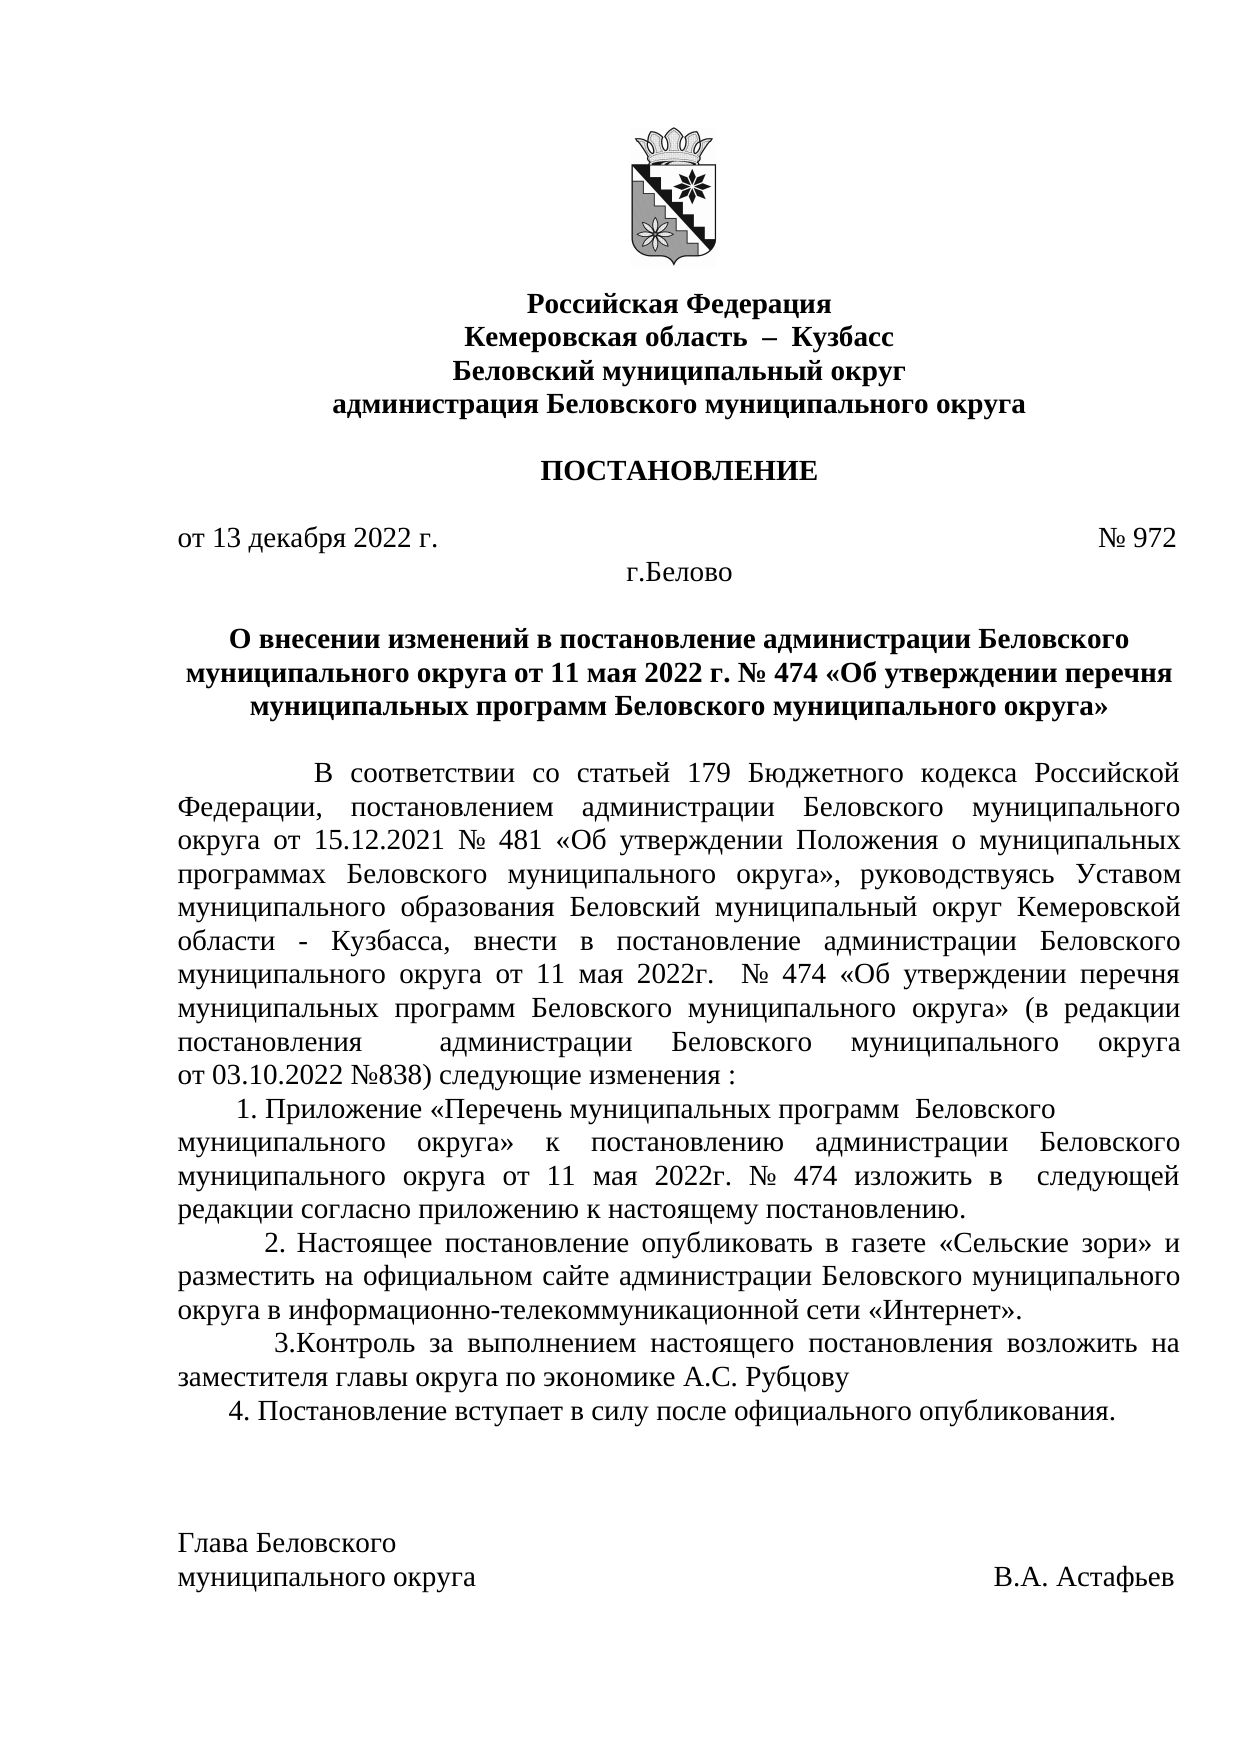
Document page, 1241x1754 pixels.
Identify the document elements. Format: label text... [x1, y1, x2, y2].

text от 13 декабря 2022 г. № 972 [177, 521, 1181, 554]
text Беловский муниципальный округ [177, 353, 1181, 386]
text муниципального округа В.А. Астафьев [177, 1559, 1181, 1592]
text ПОСТАНОВЛЕНИЕ [177, 453, 1181, 487]
text 2. Настоящее постановление опубликовать в газете «Сельские зори» и разместить на официальном сайте администрации Беловского муниципального округа в информационно-телекоммуникационной сети «Интернет». [177, 1225, 1181, 1326]
text 1. Приложение «Перечень муниципальных программ Беловского муниципального округа» к постановлению администрации Беловского муниципального округа от 11 мая 2022г. № 474 изложить в следующей редакции согласно приложению к настоящему постановлению. [177, 1091, 1181, 1225]
picture [630, 127, 717, 267]
text О внесении изменений в постановление администрации Беловского муниципального округа от 11 мая 2022 г. № 474 «Об утверждении перечня муниципальных программ Беловского муниципального округа» [177, 621, 1181, 722]
text Кемеровская область – Кузбасс [177, 319, 1181, 353]
text администрация Беловского муниципального округа [177, 386, 1181, 420]
text В соответствии со статьей 179 Бюджетного кодекса Российской Федерации, постановлением администрации Беловского муниципального округа от 15.12.2021 № 481 «Об утверждении Положения о муниципальных программах Беловского муниципального округа», руководствуясь Уставом муниципального образования Беловский муниципальный округ Кемеровской области - Кузбасса, внести в постановление администрации Беловского муниципального округа от 11 мая 2022г. № 474 «Об утверждении перечня муниципальных программ Беловского муниципального округа» (в редакции постановления администрации Беловского муниципального округа от 03.10.2022 №838) следующие изменения : [177, 755, 1181, 1091]
text г.Белово [177, 554, 1181, 588]
text Российская Федерация [177, 286, 1181, 319]
text 3.Контроль за выполнением настоящего постановления возложить на заместителя главы округа по экономике А.С. Рубцову [177, 1326, 1181, 1393]
text 4. Постановление вступает в силу после официального опубликования. [177, 1393, 1181, 1426]
text Глава Беловского [177, 1525, 1181, 1559]
